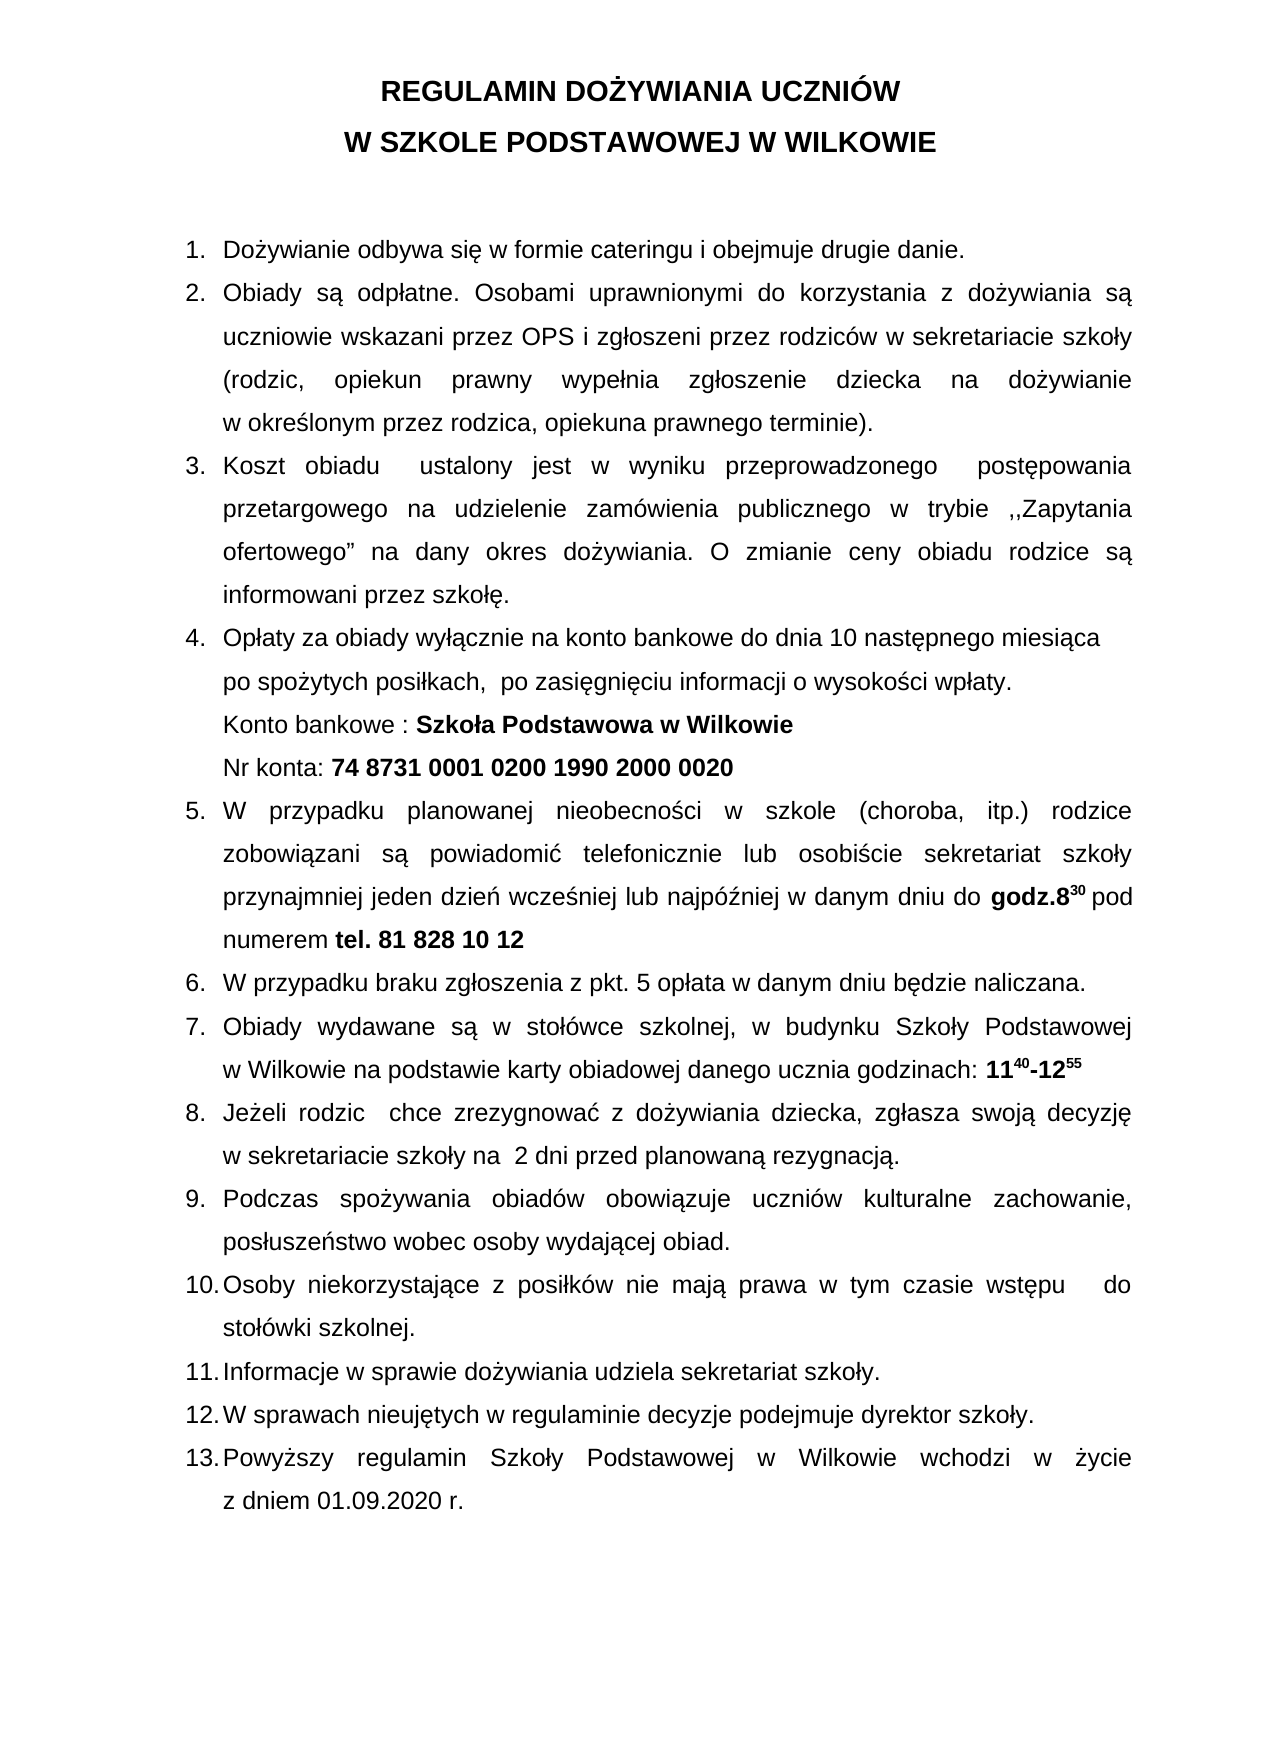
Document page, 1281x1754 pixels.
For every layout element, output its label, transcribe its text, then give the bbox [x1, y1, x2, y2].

list Koszt obiadu ustalony jest w wyniku przeprowadzonego postępowania przetargowego na udzielenie zamówienia publicznego w trybie ,,Zapytania ofertowego” na dany okres dożywiania. O zmianie ceny obiadu rodzice są informowani przez szkołę. [185, 451, 1133, 609]
list Osoby niekorzystające z posiłków nie mają prawa w tym czasie wstępu do stołówki szkolnej. [185, 1270, 1133, 1342]
list Obiady wydawane są w stołówce szkolnej, w budynku Szkoły Podstawowej w Wilkowie na podstawie karty obiadowej danego ucznia godzinach: 1140-1255 [185, 1012, 1133, 1083]
list Podczas spożywania obiadów obowiązuje uczniów kulturalne zachowanie, posłuszeństwo wobec osoby wydającej obiad. [185, 1184, 1133, 1256]
list W przypadku braku zgłoszenia z pkt. 5 opłata w danym dniu będzie naliczana. [185, 968, 1133, 997]
list Opłaty za obiady wyłącznie na konto bankowe do dnia 10 następnego miesiąca po spożytych posiłkach, po zasięgnięciu informacji o wysokości wpłaty. Konto bankowe : Szkoła Podstawowa w Wilkowie Nr konta: 74 8731 0001 0200 1990 2000 0020 [185, 623, 1133, 782]
list Informacje w sprawie dożywiania udziela sekretariat szkoły. [185, 1357, 1133, 1385]
list Jeżeli rodzic chce zrezygnować z dożywiania dziecka, zgłasza swoją decyzję w sekretariacie szkoły na 2 dni przed planowaną rezygnacją. [185, 1098, 1133, 1170]
list W przypadku planowanej nieobecności w szkole (choroba, itp.) rodzice zobowiązani są powiadomić telefonicznie lub osobiście sekretariat szkoły przynajmniej jeden dzień wcześniej lub najpóźniej w danym dniu do godz.830 pod numerem tel. 81 828 10 12 [185, 796, 1133, 954]
list Dożywianie odbywa się w formie cateringu i obejmuje drugie danie. [185, 235, 1133, 264]
list W sprawach nieujętych w regulaminie decyzje podejmuje dyrektor szkoły. [185, 1400, 1133, 1428]
text REGULAMIN DOŻYWIANIA UCZNIÓW [148, 74, 1133, 107]
list Obiady są odpłatne. Osobami uprawnionymi do korzystania z dożywiania są uczniowie wskazani przez OPS i zgłoszeni przez rodziców w sekretariacie szkoły (rodzic, opiekun prawny wypełnia zgłoszenie dziecka na dożywianie w określonym przez rodzica, opiekuna prawnego terminie). [185, 278, 1133, 437]
text W SZKOLE PODSTAWOWEJ W WILKOWIE [148, 125, 1133, 158]
list Powyższy regulamin Szkoły Podstawowej w Wilkowie wchodzi w życie z dniem 01.09.2020 r. [185, 1443, 1133, 1515]
